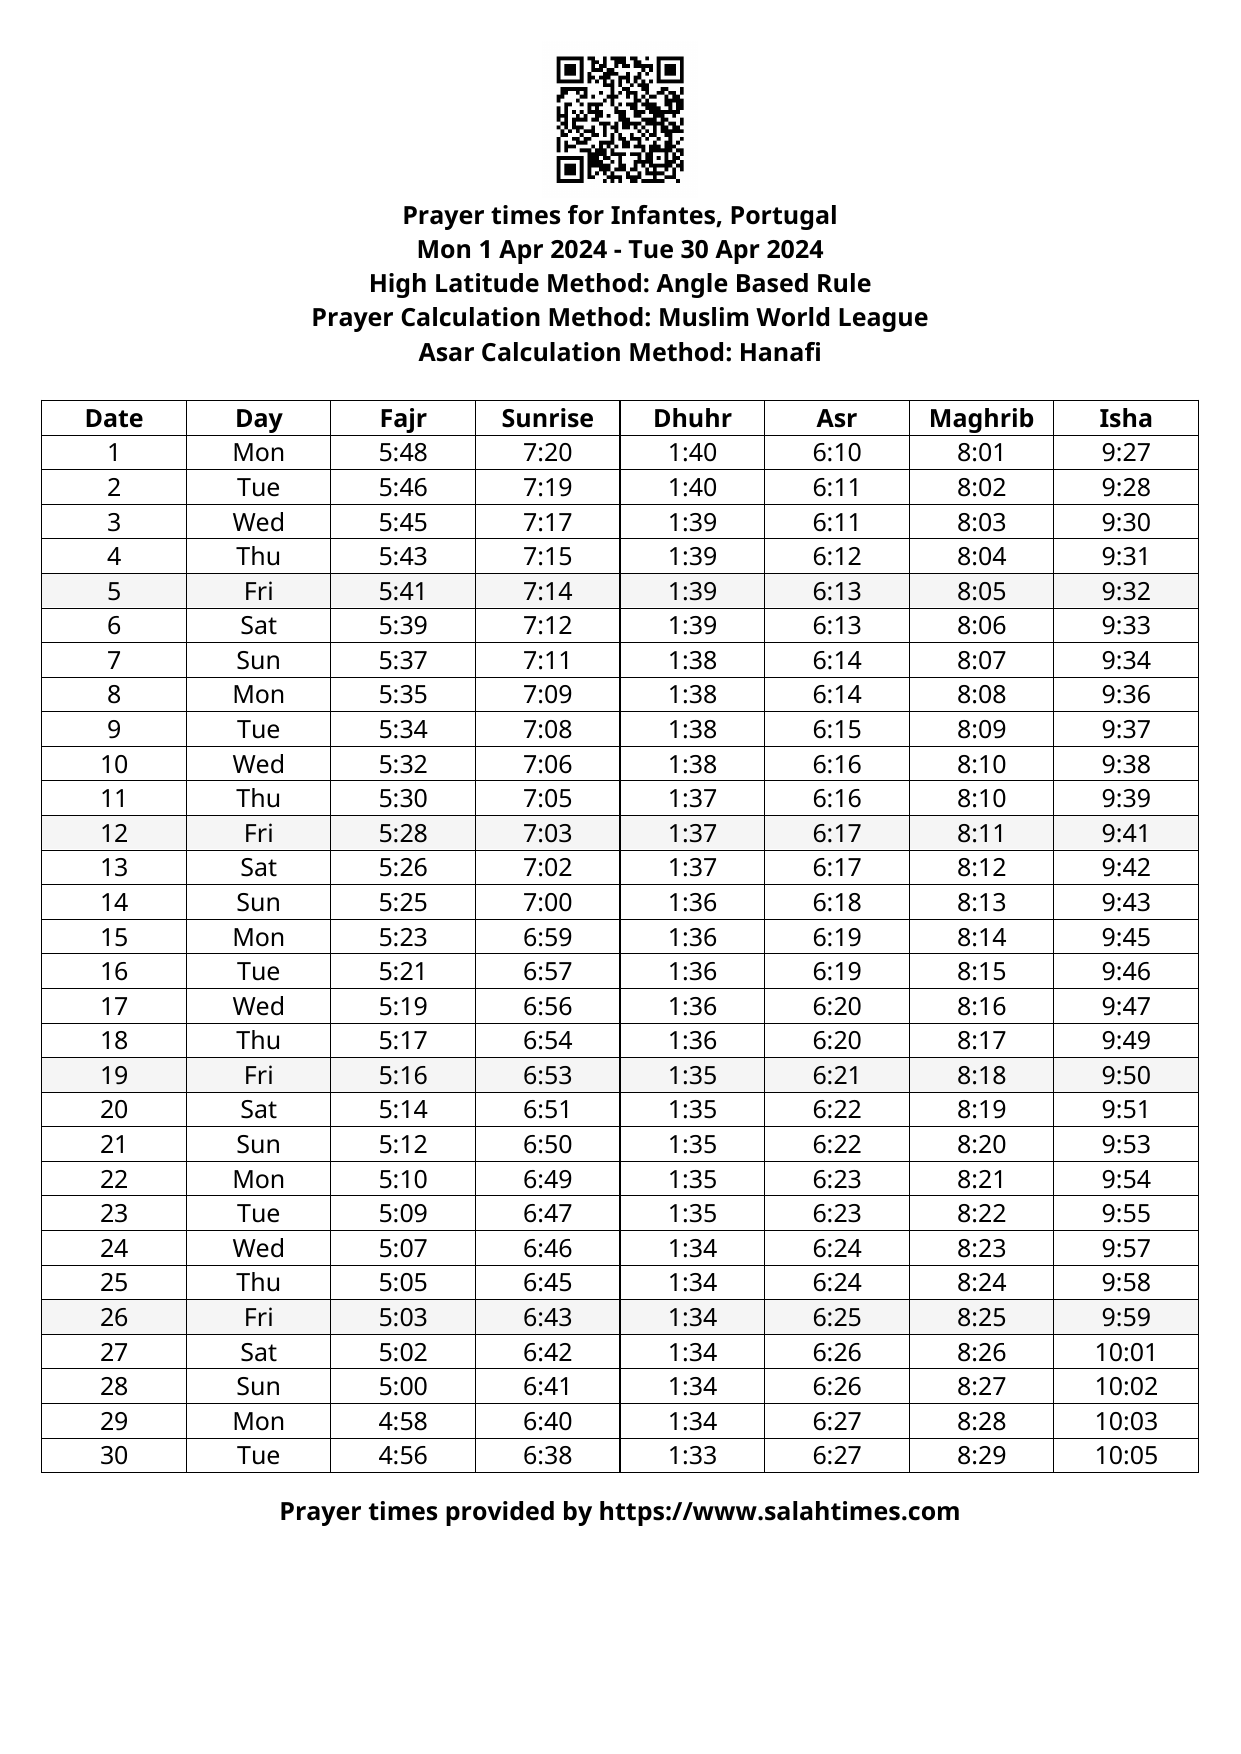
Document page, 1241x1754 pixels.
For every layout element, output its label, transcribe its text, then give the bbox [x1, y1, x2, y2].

table_cell 5:46 [331, 470, 475, 504]
table_cell 27 [42, 1335, 186, 1368]
table_cell 5:10 [331, 1162, 475, 1195]
table_cell 9:31 [1054, 539, 1198, 573]
table_cell 6:19 [765, 920, 909, 953]
table_cell 1:37 [621, 781, 764, 815]
table_cell 6:13 [765, 609, 909, 642]
table_cell 8:03 [910, 505, 1053, 538]
table_cell 8:15 [910, 954, 1053, 988]
table_cell 1:35 [621, 1196, 764, 1230]
table_cell 1:40 [621, 436, 764, 469]
table_cell Thu [187, 1024, 330, 1057]
table_cell 8:09 [910, 712, 1053, 746]
table_cell 7:17 [476, 505, 619, 538]
table_cell 9:53 [1054, 1127, 1198, 1161]
table_cell Tue [187, 470, 330, 504]
table_cell 6:10 [765, 436, 909, 469]
table_cell 6:18 [765, 885, 909, 919]
text Prayer times provided by https://www.salahtimes.com [42, 1494, 1198, 1528]
table_cell 17 [42, 989, 186, 1022]
table_cell 3 [42, 505, 186, 538]
table_cell 10:05 [1054, 1439, 1198, 1472]
table_cell Thu [187, 539, 330, 573]
table_cell 4:58 [331, 1404, 475, 1437]
table_cell 1 [42, 436, 186, 469]
table_cell Mon [187, 1404, 330, 1437]
table_cell 8:07 [910, 643, 1053, 677]
table_cell 9:47 [1054, 989, 1198, 1022]
table_cell 9:51 [1054, 1093, 1198, 1126]
table_cell 8:19 [910, 1093, 1053, 1126]
table_cell 1:39 [621, 539, 764, 573]
table_cell 8:20 [910, 1127, 1053, 1161]
table_cell 5:39 [331, 609, 475, 642]
table_cell 8:29 [910, 1439, 1053, 1472]
table_cell 1:35 [621, 1162, 764, 1195]
table_cell 9:27 [1054, 436, 1198, 469]
table_cell 1:33 [621, 1439, 764, 1472]
table_cell 25 [42, 1266, 186, 1299]
table_cell 9:38 [1054, 747, 1198, 780]
table_cell Thu [187, 1266, 330, 1299]
table_cell 5:32 [331, 747, 475, 780]
table_cell 6:20 [765, 1024, 909, 1057]
table_cell 22 [42, 1162, 186, 1195]
table_cell 9:41 [1054, 816, 1198, 849]
table_cell 19 [42, 1058, 186, 1092]
table_cell 6:27 [765, 1404, 909, 1437]
table_cell Tue [187, 1196, 330, 1230]
table_cell 9:37 [1054, 712, 1198, 746]
table_cell Tue [187, 712, 330, 746]
table_cell 6:16 [765, 747, 909, 780]
table_cell 16 [42, 954, 186, 988]
table_cell 9:46 [1054, 954, 1198, 988]
table_cell 8:06 [910, 609, 1053, 642]
table_cell 7:09 [476, 678, 619, 711]
table_cell 14 [42, 885, 186, 919]
table_cell 5:23 [331, 920, 475, 953]
table_cell 9:45 [1054, 920, 1198, 953]
table_cell 9:49 [1054, 1024, 1198, 1057]
table_cell 9:55 [1054, 1196, 1198, 1230]
table_cell Sun [187, 885, 330, 919]
table_cell 6:50 [476, 1127, 619, 1161]
table_cell 5:35 [331, 678, 475, 711]
table_cell 1:34 [621, 1404, 764, 1437]
table_cell 1:34 [621, 1300, 764, 1334]
table_cell 5:34 [331, 712, 475, 746]
table_cell 9:57 [1054, 1231, 1198, 1264]
table_cell 7:15 [476, 539, 619, 573]
table_cell 6:17 [765, 851, 909, 884]
table_cell 1:36 [621, 885, 764, 919]
table_header Day [187, 401, 330, 434]
table_cell 29 [42, 1404, 186, 1437]
table_cell 1:36 [621, 1024, 764, 1057]
table_cell 1:39 [621, 574, 764, 607]
table_cell 9:50 [1054, 1058, 1198, 1092]
table_cell 9:42 [1054, 851, 1198, 884]
table_cell 9:32 [1054, 574, 1198, 607]
table_cell Wed [187, 1231, 330, 1264]
table_cell 5:05 [331, 1266, 475, 1299]
table_cell 6:14 [765, 678, 909, 711]
table_cell Fri [187, 1058, 330, 1092]
table_cell 9:39 [1054, 781, 1198, 815]
table_cell 6:24 [765, 1266, 909, 1299]
table_cell 6:15 [765, 712, 909, 746]
table_cell 1:39 [621, 609, 764, 642]
table_cell 6:27 [765, 1439, 909, 1472]
table_cell 11 [42, 781, 186, 815]
table_cell 8:01 [910, 436, 1053, 469]
table_cell 5:37 [331, 643, 475, 677]
table_cell 10:02 [1054, 1369, 1198, 1403]
table_cell 6:51 [476, 1093, 619, 1126]
table_cell 9:58 [1054, 1266, 1198, 1299]
table_cell 5:16 [331, 1058, 475, 1092]
table_cell Fri [187, 574, 330, 607]
table_cell Wed [187, 505, 330, 538]
table_cell 8:12 [910, 851, 1053, 884]
table_cell 8:22 [910, 1196, 1053, 1230]
table_cell 7 [42, 643, 186, 677]
table_cell 8:11 [910, 816, 1053, 849]
table_cell 7:12 [476, 609, 619, 642]
text Prayer Calculation Method: Muslim World League [42, 300, 1198, 334]
table_cell 8:26 [910, 1335, 1053, 1368]
table_cell 7:05 [476, 781, 619, 815]
table_cell 24 [42, 1231, 186, 1264]
table_cell 1:39 [621, 505, 764, 538]
table_cell Sat [187, 1335, 330, 1368]
table_cell Mon [187, 1162, 330, 1195]
table_cell 8:21 [910, 1162, 1053, 1195]
table_cell 9 [42, 712, 186, 746]
table_cell 6:42 [476, 1335, 619, 1368]
table_cell 1:36 [621, 989, 764, 1022]
table_cell 8:14 [910, 920, 1053, 953]
table_header Date [42, 401, 186, 434]
table_cell 1:35 [621, 1058, 764, 1092]
table_cell 6:21 [765, 1058, 909, 1092]
table_cell 5:14 [331, 1093, 475, 1126]
table_cell 1:35 [621, 1093, 764, 1126]
text High Latitude Method: Angle Based Rule [42, 266, 1198, 300]
table_cell 5:12 [331, 1127, 475, 1161]
table_cell 1:34 [621, 1335, 764, 1368]
table_cell 6:26 [765, 1369, 909, 1403]
table_cell 5:45 [331, 505, 475, 538]
table_cell 1:38 [621, 712, 764, 746]
table_cell 8:02 [910, 470, 1053, 504]
table_cell 1:38 [621, 678, 764, 711]
table_cell 5:48 [331, 436, 475, 469]
table_cell 7:11 [476, 643, 619, 677]
table_cell 30 [42, 1439, 186, 1472]
table_cell 8:08 [910, 678, 1053, 711]
table_cell Thu [187, 781, 330, 815]
table_cell 1:40 [621, 470, 764, 504]
table_header Fajr [331, 401, 475, 434]
table_cell 7:00 [476, 885, 619, 919]
table_cell 5:43 [331, 539, 475, 573]
table_cell 4:56 [331, 1439, 475, 1472]
table_cell 1:34 [621, 1266, 764, 1299]
text Asar Calculation Method: Hanafi [42, 334, 1198, 368]
table_cell 7:08 [476, 712, 619, 746]
text Prayer times for Infantes, Portugal [42, 198, 1198, 232]
table_cell 15 [42, 920, 186, 953]
table_cell Sun [187, 643, 330, 677]
table_cell 1:38 [621, 747, 764, 780]
table_cell 5:41 [331, 574, 475, 607]
table_cell 8:10 [910, 747, 1053, 780]
table_cell 1:37 [621, 816, 764, 849]
table_cell 5:17 [331, 1024, 475, 1057]
table_cell 6:23 [765, 1162, 909, 1195]
table_cell 10:03 [1054, 1404, 1198, 1437]
table_cell Mon [187, 436, 330, 469]
table_cell 28 [42, 1369, 186, 1403]
table_cell 8:24 [910, 1266, 1053, 1299]
table_cell 6:45 [476, 1266, 619, 1299]
table_cell 5:19 [331, 989, 475, 1022]
table_cell 6:54 [476, 1024, 619, 1057]
table_cell Mon [187, 920, 330, 953]
table_cell 9:36 [1054, 678, 1198, 711]
table_header Maghrib [910, 401, 1053, 434]
table_cell 26 [42, 1300, 186, 1334]
picture [542, 41, 699, 198]
table_cell Fri [187, 1300, 330, 1334]
table_cell 8:18 [910, 1058, 1053, 1092]
table_cell 5:03 [331, 1300, 475, 1334]
table_cell 6:24 [765, 1231, 909, 1264]
table_cell 7:14 [476, 574, 619, 607]
table_cell 8:17 [910, 1024, 1053, 1057]
table_cell 5:00 [331, 1369, 475, 1403]
table_cell 1:34 [621, 1231, 764, 1264]
table_cell 6:59 [476, 920, 619, 953]
table_cell 5:02 [331, 1335, 475, 1368]
table_header Dhuhr [621, 401, 764, 434]
table_cell 8:13 [910, 885, 1053, 919]
table_cell 9:30 [1054, 505, 1198, 538]
table_cell 9:28 [1054, 470, 1198, 504]
table_cell 5:30 [331, 781, 475, 815]
table_cell 23 [42, 1196, 186, 1230]
table_cell 5:09 [331, 1196, 475, 1230]
table_cell 8:25 [910, 1300, 1053, 1334]
table_cell 5:25 [331, 885, 475, 919]
table_cell 6:17 [765, 816, 909, 849]
table_cell Sun [187, 1369, 330, 1403]
table_cell 7:03 [476, 816, 619, 849]
table_cell 6:14 [765, 643, 909, 677]
table_cell 1:38 [621, 643, 764, 677]
table_cell 6:53 [476, 1058, 619, 1092]
table_cell Sat [187, 1093, 330, 1126]
table_cell 6:20 [765, 989, 909, 1022]
table_cell Sun [187, 1127, 330, 1161]
table_cell 6:57 [476, 954, 619, 988]
table_cell 10 [42, 747, 186, 780]
table_cell 8 [42, 678, 186, 711]
table_cell 7:02 [476, 851, 619, 884]
table_cell Sat [187, 851, 330, 884]
table_cell 6:43 [476, 1300, 619, 1334]
table_cell Tue [187, 954, 330, 988]
table_cell 2 [42, 470, 186, 504]
table_cell 5:28 [331, 816, 475, 849]
table_header Asr [765, 401, 909, 434]
table_cell 6:13 [765, 574, 909, 607]
table_cell 6:40 [476, 1404, 619, 1437]
table_cell 6:26 [765, 1335, 909, 1368]
table_cell 13 [42, 851, 186, 884]
table_cell 20 [42, 1093, 186, 1126]
table_cell 6:56 [476, 989, 619, 1022]
table_cell 6:25 [765, 1300, 909, 1334]
table_cell 6:46 [476, 1231, 619, 1264]
table_cell 6 [42, 609, 186, 642]
table_cell 6:12 [765, 539, 909, 573]
table_cell 6:22 [765, 1093, 909, 1126]
table_cell 9:34 [1054, 643, 1198, 677]
table_cell 1:34 [621, 1369, 764, 1403]
table_header Sunrise [476, 401, 619, 434]
table_cell 9:33 [1054, 609, 1198, 642]
table_cell 9:59 [1054, 1300, 1198, 1334]
table_cell 8:28 [910, 1404, 1053, 1437]
table_cell 18 [42, 1024, 186, 1057]
table_cell 5:21 [331, 954, 475, 988]
table_cell 8:23 [910, 1231, 1053, 1264]
table_cell 1:37 [621, 851, 764, 884]
table_cell 7:06 [476, 747, 619, 780]
table_cell 6:22 [765, 1127, 909, 1161]
table_cell 5:26 [331, 851, 475, 884]
table_cell 6:47 [476, 1196, 619, 1230]
table_cell 8:16 [910, 989, 1053, 1022]
table_cell 6:49 [476, 1162, 619, 1195]
table_cell Tue [187, 1439, 330, 1472]
table_cell 6:41 [476, 1369, 619, 1403]
table_cell Sat [187, 609, 330, 642]
table_cell 7:20 [476, 436, 619, 469]
table_cell 9:54 [1054, 1162, 1198, 1195]
table_cell 8:27 [910, 1369, 1053, 1403]
table_cell 8:04 [910, 539, 1053, 573]
table_cell 7:19 [476, 470, 619, 504]
table_cell Fri [187, 816, 330, 849]
table_cell 6:11 [765, 470, 909, 504]
table_cell 6:11 [765, 505, 909, 538]
table_cell 6:16 [765, 781, 909, 815]
table_cell 9:43 [1054, 885, 1198, 919]
table_cell 4 [42, 539, 186, 573]
table_cell Wed [187, 747, 330, 780]
table_cell 12 [42, 816, 186, 849]
table_cell 10:01 [1054, 1335, 1198, 1368]
table_cell 6:38 [476, 1439, 619, 1472]
text Mon 1 Apr 2024 - Tue 30 Apr 2024 [42, 232, 1198, 266]
table_cell 6:19 [765, 954, 909, 988]
table_cell 6:23 [765, 1196, 909, 1230]
table_header Isha [1054, 401, 1198, 434]
table_cell 1:35 [621, 1127, 764, 1161]
table_cell 8:10 [910, 781, 1053, 815]
table_cell Wed [187, 989, 330, 1022]
table_cell 1:36 [621, 954, 764, 988]
table_cell 21 [42, 1127, 186, 1161]
table_cell 8:05 [910, 574, 1053, 607]
table_cell 5:07 [331, 1231, 475, 1264]
table_cell 5 [42, 574, 186, 607]
table_cell Mon [187, 678, 330, 711]
table_cell 1:36 [621, 920, 764, 953]
